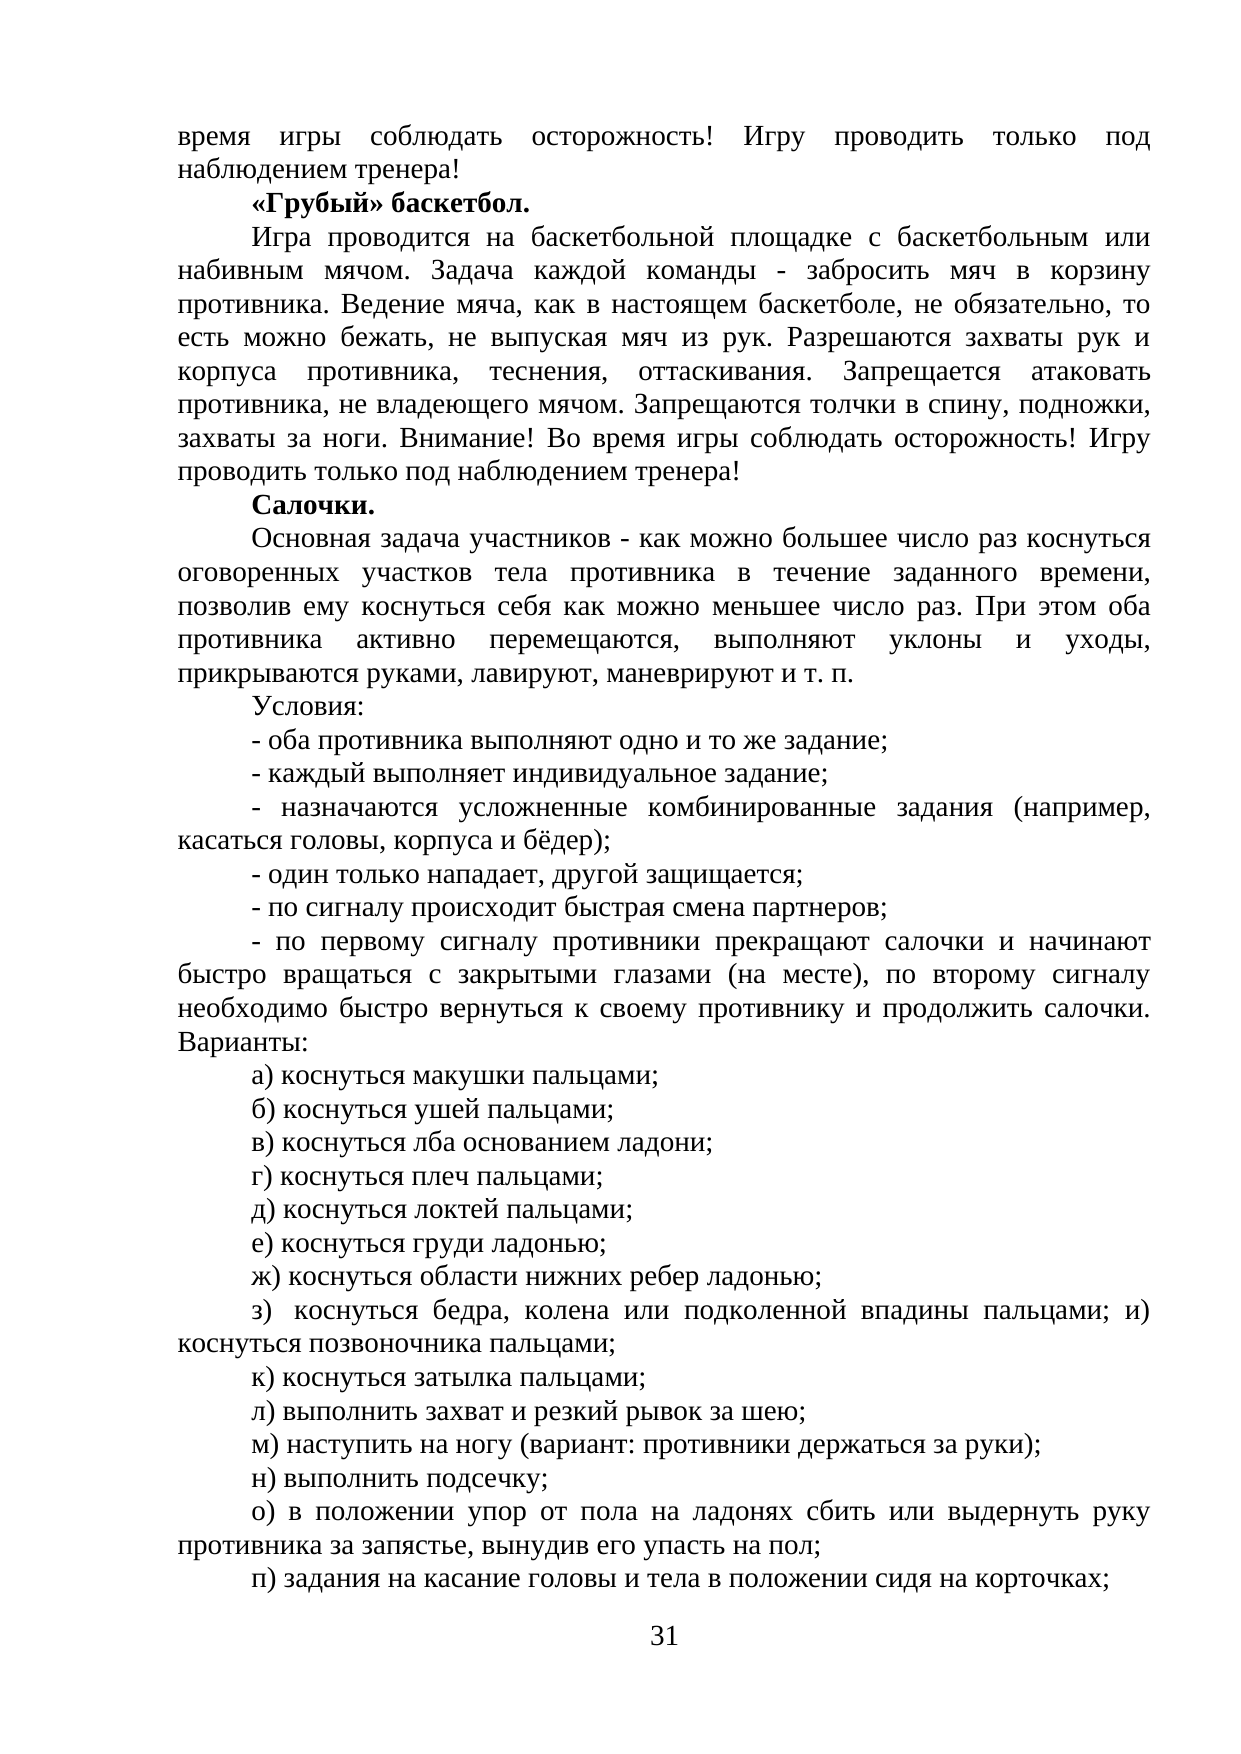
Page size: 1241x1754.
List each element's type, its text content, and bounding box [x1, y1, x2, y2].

text л) выполнить захват и резкий рывок за шею; [177, 1393, 1152, 1426]
text - назначаются усложненные комбинированные задания (например, касаться головы, корпуса и бёдер); [177, 789, 1152, 856]
text м) наступить на ногу (вариант: противники держаться за руки); [177, 1426, 1152, 1460]
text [177, 118, 1152, 185]
text - один только нападает, другой защищается; [177, 856, 1152, 889]
text о) в положении упор от пола на ладонях сбить или выдернуть руку противника за запястье, вынудив его упасть на пол; [177, 1493, 1152, 1560]
text а) коснуться макушки пальцами; [177, 1057, 1152, 1091]
text «Грубый» баскетбол. [177, 185, 1152, 219]
text Основная задача участников - как можно большее число раз коснуться оговоренных участков тела противника в течение заданного времени, позволив ему коснуться себя как можно меньшее число раз. При этом оба противника активно перемещаются, выполняют уклоны и уходы, прикрываются руками, лавируют, маневрируют и т. п. [177, 521, 1152, 688]
text г) коснуться плеч пальцами; [177, 1158, 1152, 1191]
text е) коснуться груди ладонью; [177, 1225, 1152, 1258]
text Игра проводится на баскетбольной площадке с баскетбольным или набивным мячом. Задача каждой команды - забросить мяч в корзину противника. Ведение мяча, как в настоящем баскетболе, не обязательно, то есть можно бежать, не выпуская мяч из рук. Разрешаются захваты рук и корпуса противника, теснения, оттаскивания. Запрещается атаковать противника, не владеющего мячом. Запрещаются толчки в спину, подножки, захваты за ноги. Внимание! Во время игры соблюдать осторожность! Игру проводить только под наблюдением тренера! [177, 219, 1152, 487]
text п) задания на касание головы и тела в положении сидя на корточках; [177, 1560, 1152, 1594]
text д) коснуться локтей пальцами; [177, 1191, 1152, 1225]
text - по сигналу происходит быстрая смена партнеров; [177, 889, 1152, 923]
text - по первому сигналу противники прекращают салочки и начинают быстро вращаться с закрытыми глазами (на месте), по второму сигналу необходимо быстро вернуться к своему противнику и продолжить салочки. Варианты: [177, 923, 1152, 1057]
text б) коснуться ушей пальцами; [177, 1091, 1152, 1124]
text н) выполнить подсечку; [177, 1460, 1152, 1493]
text в) коснуться лба основанием ладони; [177, 1124, 1152, 1158]
text к) коснуться затылка пальцами; [177, 1359, 1152, 1393]
text Условия: [177, 688, 1152, 722]
text Салочки. [177, 487, 1152, 521]
text з) коснуться бедра, колена или подколенной впадины пальцами; и) коснуться позвоночника пальцами; [177, 1292, 1152, 1359]
text ж) коснуться области нижних ребер ладонью; [177, 1258, 1152, 1292]
text - оба противника выполняют одно и то же задание; [177, 722, 1152, 755]
text - каждый выполняет индивидуальное задание; [177, 755, 1152, 789]
